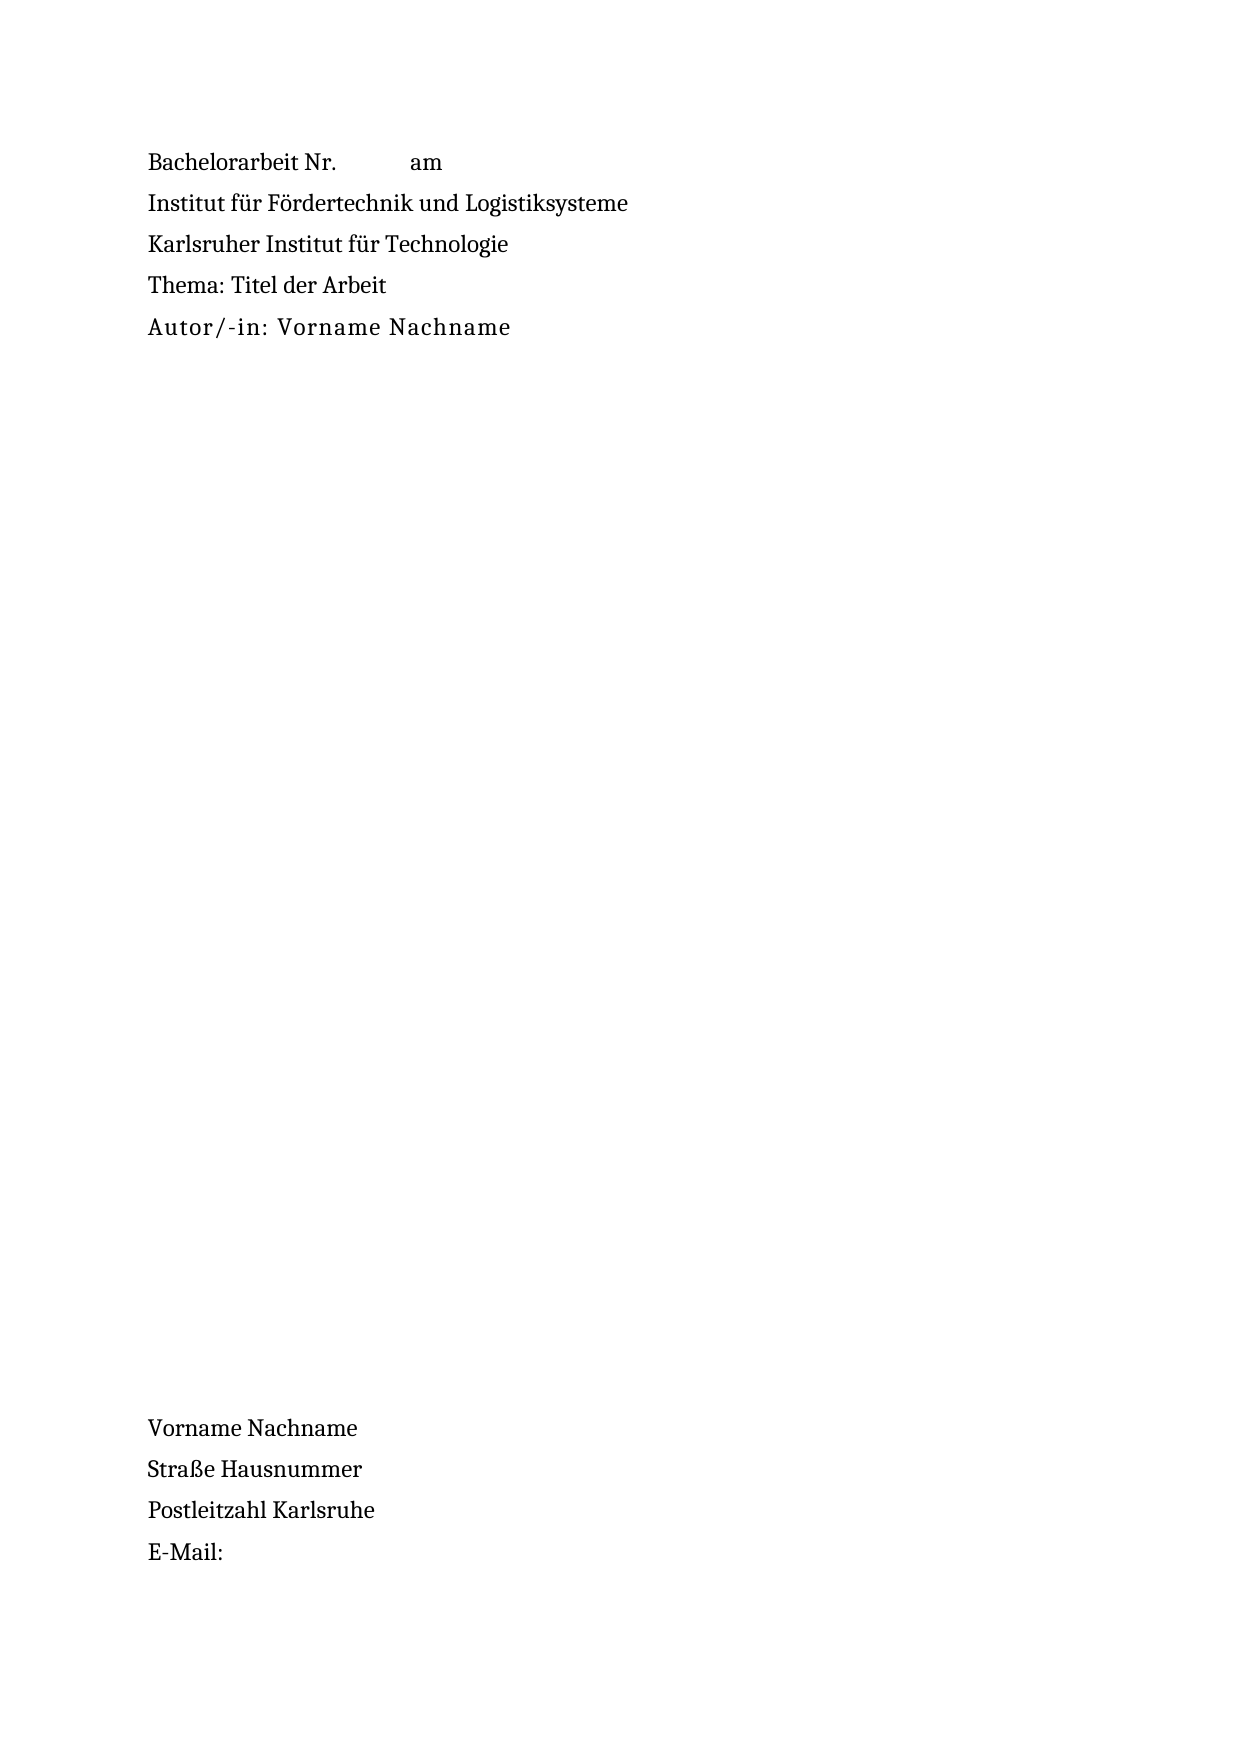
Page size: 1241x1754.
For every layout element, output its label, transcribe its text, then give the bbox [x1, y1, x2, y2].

subtitle Autor/-in: [148, 313, 1092, 341]
text Postleitzahl Karlsruhe [148, 1496, 1092, 1525]
text Straße Hausnummer [148, 1455, 1092, 1484]
text E-Mail: [148, 1538, 1092, 1566]
text Thema: [148, 271, 1092, 300]
text Bachelorarbeit Nr. am [148, 148, 1092, 176]
text Institut für Fördertechnik und Logistiksysteme [148, 189, 1092, 218]
text Karlsruher Institut für Technologie [148, 230, 1092, 259]
